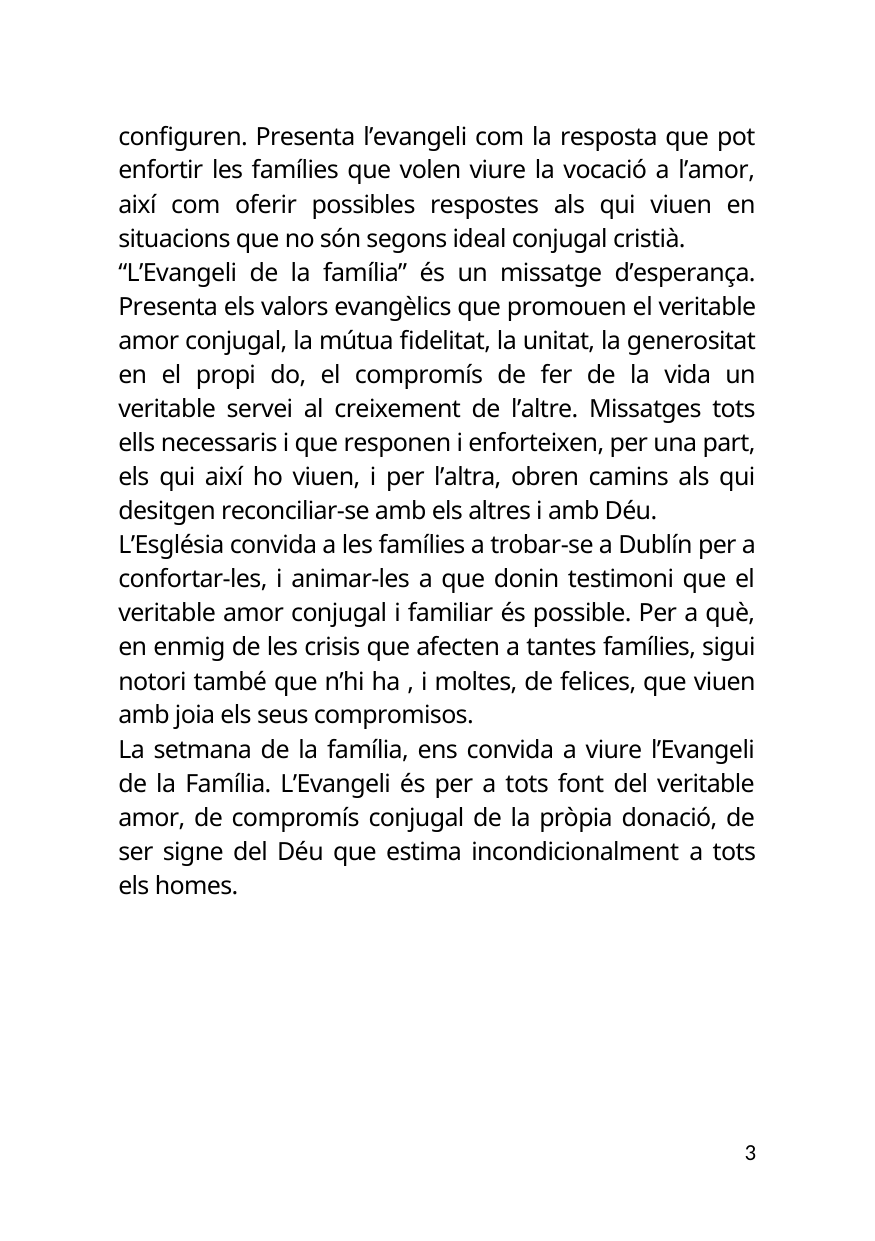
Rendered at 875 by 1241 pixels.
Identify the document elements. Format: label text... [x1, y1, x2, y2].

text “L’Evangeli de la família” és un missatge d’esperança. Presenta els valors evangèlics que promouen el veritable amor conjugal, la mútua fidelitat, la unitat, la generositat en el propi do, el compromís de fer de la vida un veritable servei al creixement de l’altre. Missatges tots ells necessaris i que responen i enforteixen, per una part, els qui així ho viuen, i per l’altra, obren camins als qui desitgen reconciliar-se amb els altres i amb Déu. [118, 254, 756, 527]
text La setmana de la família, ens convida a viure l’Evangeli de la Família. L’Evangeli és per a tots font del veritable amor, de compromís conjugal de la pròpia donació, de ser signe del Déu que estima incondicionalment a tots els homes. [118, 731, 756, 902]
text L’Església convida a les famílies a trobar-se a Dublín per a confortar-les, i animar-les a que donin testimoni que el veritable amor conjugal i familiar és possible. Per a què, en enmig de les crisis que afecten a tantes famílies, sigui notori també que n’hi ha , i moltes, de felices, que viuen amb joia els seus compromisos. [118, 527, 756, 731]
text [118, 118, 756, 254]
